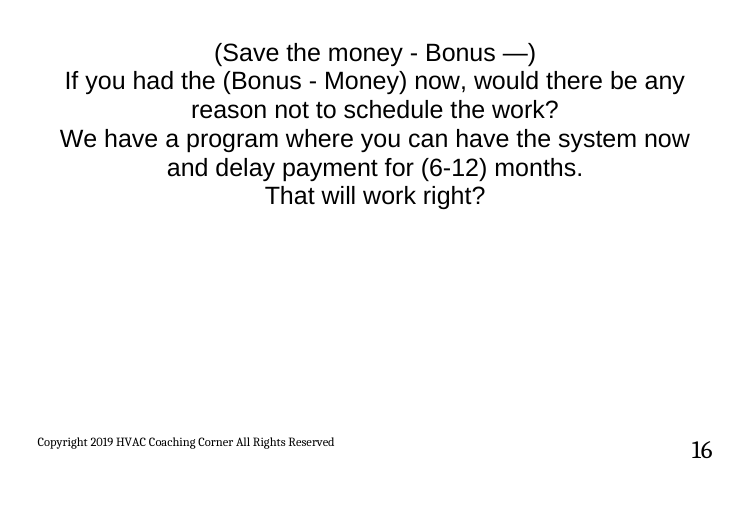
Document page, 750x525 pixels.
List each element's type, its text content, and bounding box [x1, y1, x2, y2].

text We have a program where you can have the system now and delay payment for (6-12) months. [37, 124, 712, 181]
text (Save the money - Bonus —) [37, 37, 712, 66]
text If you had the (Bonus - Money) now, would there be any reason not to schedule the work? [37, 66, 712, 124]
text That will work right? [37, 181, 712, 210]
